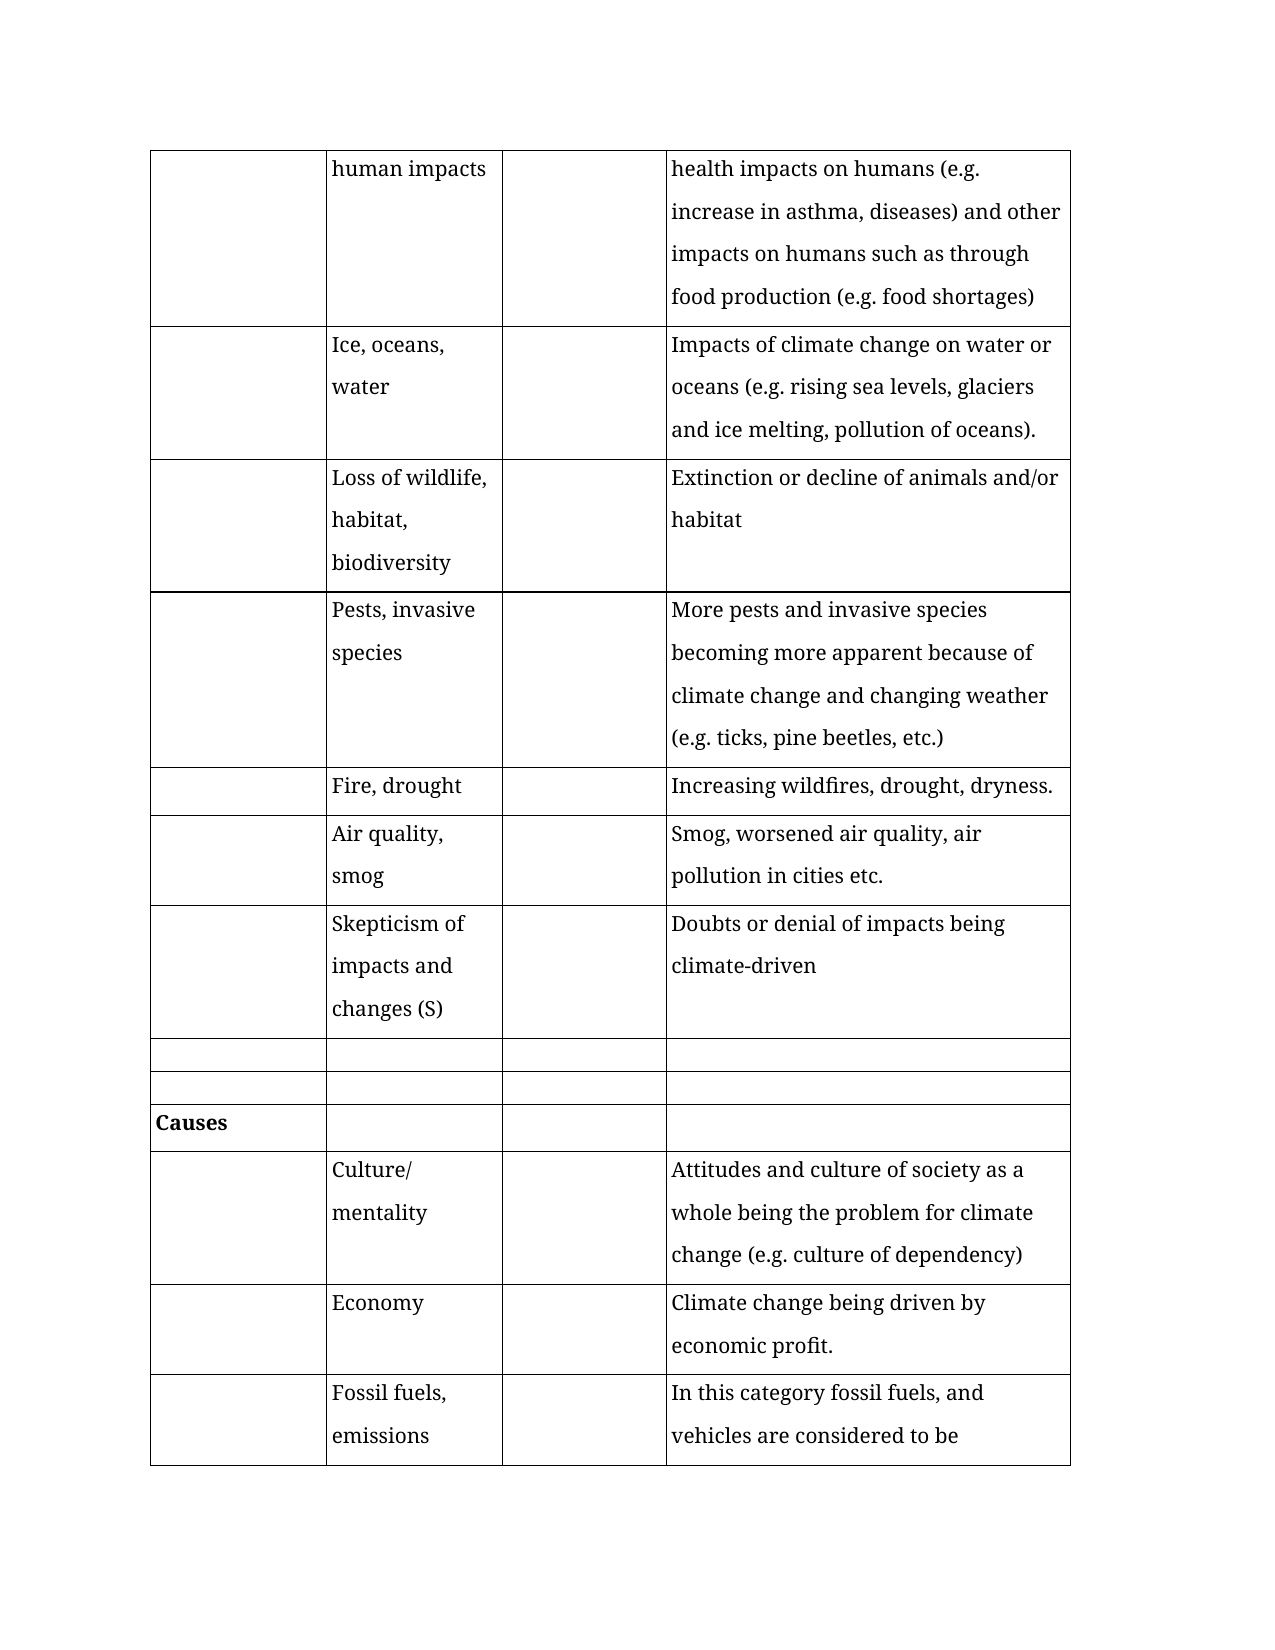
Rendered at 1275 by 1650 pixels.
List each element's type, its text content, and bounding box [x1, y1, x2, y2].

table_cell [327, 1375, 502, 1465]
table_cell Fire, drought [327, 768, 502, 814]
table_cell [503, 1375, 666, 1465]
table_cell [327, 151, 502, 326]
table_cell [503, 1105, 666, 1151]
table_cell [667, 1105, 1070, 1151]
table_cell [503, 768, 666, 814]
table_cell Extinction or decline of animals and/or habitat [667, 460, 1070, 591]
table_cell Skepticism of impacts and changes (S) [327, 906, 502, 1038]
table_cell Smog, worsened air quality, air pollution in cities etc. [667, 816, 1070, 905]
table_cell [503, 1285, 666, 1374]
table_cell [503, 906, 666, 1038]
table_cell [327, 1072, 502, 1103]
table_cell Doubts or denial of impacts being climate-driven [667, 906, 1070, 1038]
table_cell Pests, invasive species [327, 593, 502, 767]
table_cell [151, 460, 326, 591]
table_cell Loss of wildlife, habitat, biodiversity [327, 460, 502, 591]
table_cell Culture/mentality [327, 1152, 502, 1284]
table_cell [667, 1375, 1070, 1465]
table_cell [503, 327, 666, 458]
table_cell [327, 1105, 502, 1151]
table_cell Causes [151, 1105, 326, 1151]
table_cell Increasing wildfires, drought, dryness. [667, 768, 1070, 814]
table_cell [667, 1039, 1070, 1071]
table_cell [667, 1072, 1070, 1103]
table_cell [151, 816, 326, 905]
table_cell [151, 1072, 326, 1103]
table_cell [503, 1039, 666, 1071]
table_cell [503, 816, 666, 905]
table_cell Ice, oceans, water [327, 327, 502, 458]
table_cell Air quality, smog [327, 816, 502, 905]
table_cell [503, 151, 666, 326]
table_cell Climate change being driven by economic profit. [667, 1285, 1070, 1374]
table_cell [667, 151, 1070, 326]
table_cell Attitudes and culture of society as a whole being the problem for climate change (e.g. culture of dependency) [667, 1152, 1070, 1284]
table_cell [151, 1375, 326, 1465]
table_cell [151, 327, 326, 458]
table_cell [151, 593, 326, 767]
table_cell [151, 768, 326, 814]
table_cell Impacts of climate change on water or oceans (e.g. rising sea levels, glaciers and ice melting, pollution of oceans). [667, 327, 1070, 458]
table_cell More pests and invasive species becoming more apparent because of climate change and changing weather (e.g. ticks, pine beetles, etc.) [667, 593, 1070, 767]
table_cell [327, 1039, 502, 1071]
table_cell [151, 1285, 326, 1374]
table_cell [503, 1072, 666, 1103]
table_cell [151, 906, 326, 1038]
table_cell [151, 151, 326, 326]
table_cell [503, 460, 666, 591]
table_cell [151, 1152, 326, 1284]
table_cell [503, 1152, 666, 1284]
table_cell [151, 1039, 326, 1071]
table_cell Economy [327, 1285, 502, 1374]
table_cell [503, 593, 666, 767]
